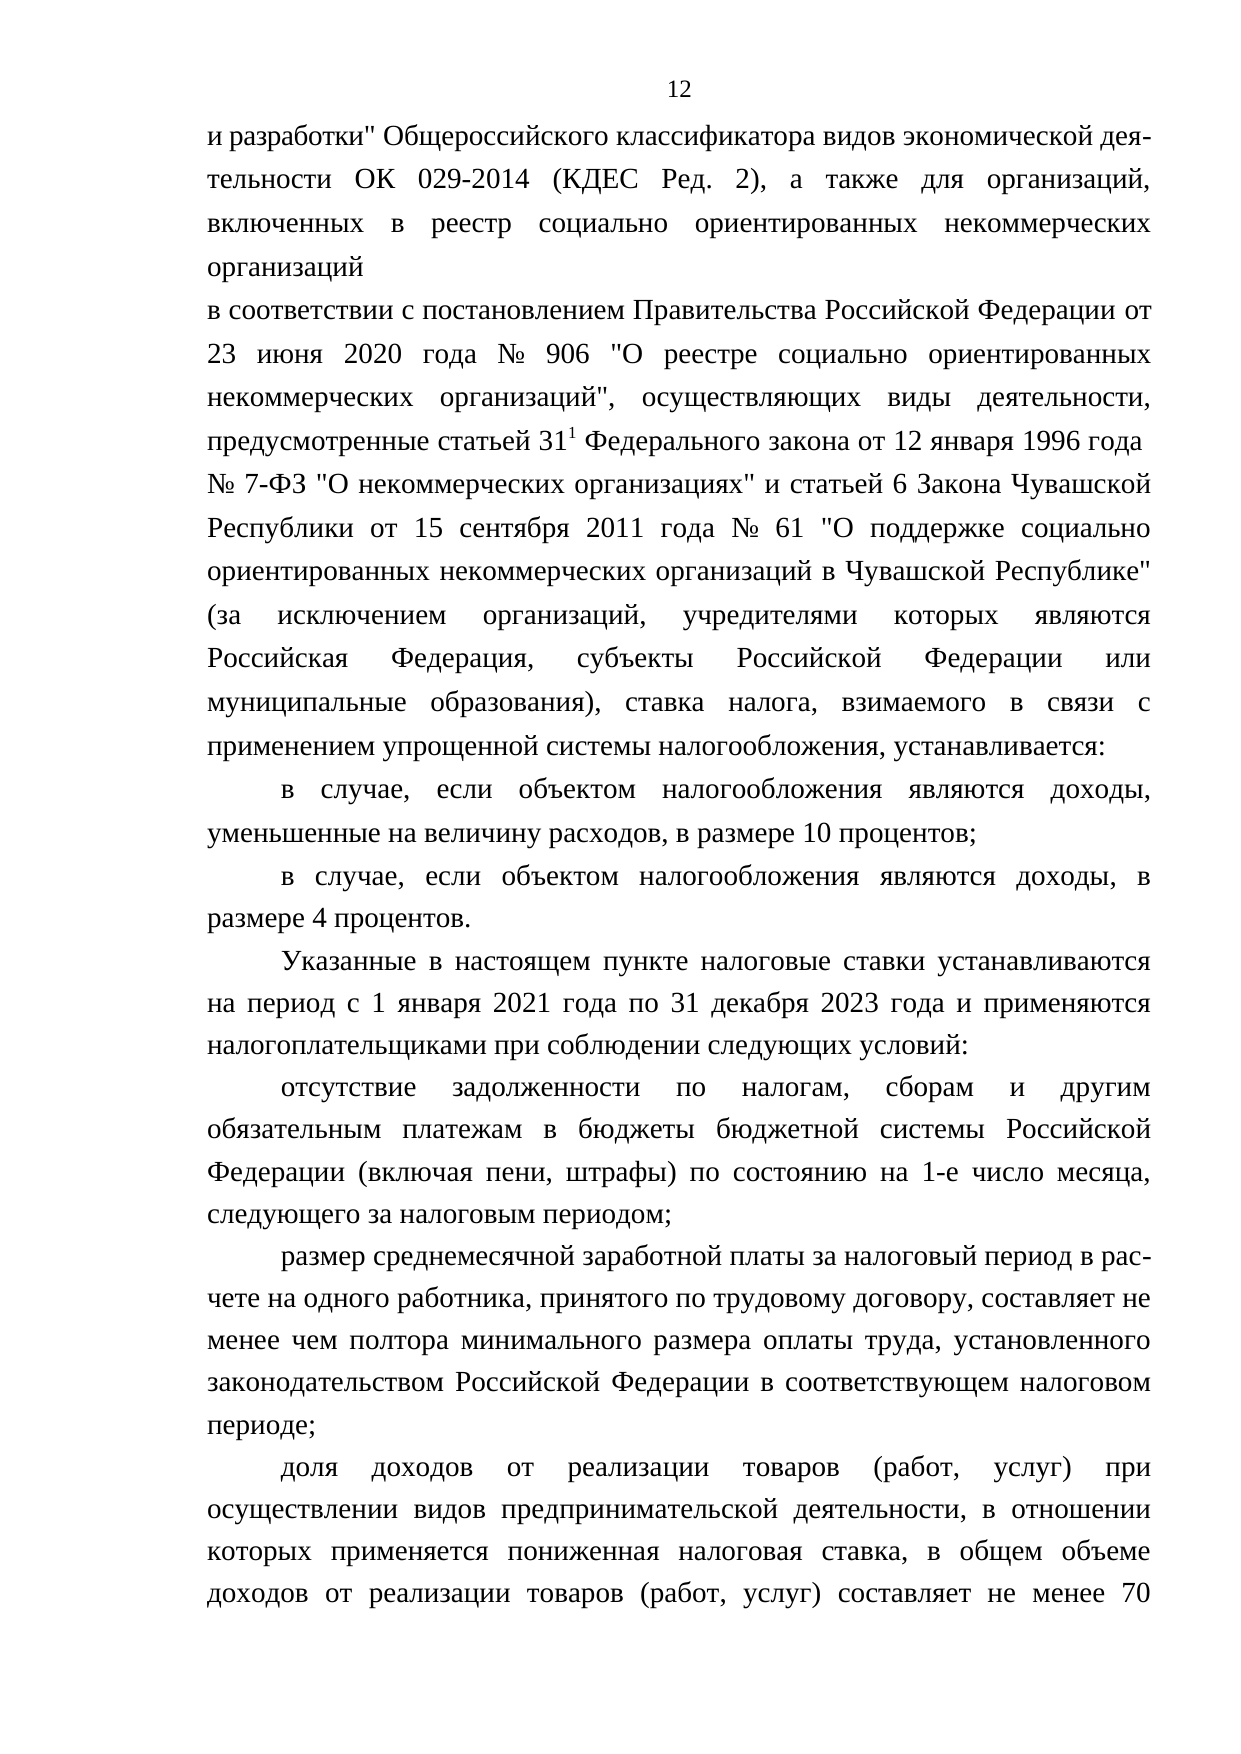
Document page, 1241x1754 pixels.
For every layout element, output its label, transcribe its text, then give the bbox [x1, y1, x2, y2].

text Указанные в настоящем пункте налоговые ставки устанавливаются на период с 1 января 2021 года по 31 декабря 2023 года и применяются налогоплательщиками при соблюдении следующих условий: [207, 943, 1152, 1061]
text в случае, если объектом налогообложения являются доходы, в размере 4 процентов. [207, 858, 1152, 934]
text в случае, если объектом налогообложения являются доходы, уменьшенные на величину расходов, в размере 10 процентов; [207, 771, 1152, 848]
text размер среднемесячной заработной платы за налоговый период в расчете на одного работника, принятого по трудовому договору, составляет не менее чем полтора минимального размера оплаты труда, установленного законодательством Российской Федерации в соответствующем налоговом периоде; [207, 1238, 1152, 1440]
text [207, 1449, 1152, 1609]
text отсутствие задолженности по налогам, сборам и другим обязательным платежам в бюджеты бюджетной системы Российской Федерации (включая пени, штрафы) по состоянию на 1-е число месяца, следующего за налоговым периодом; [207, 1069, 1152, 1229]
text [207, 118, 1152, 761]
